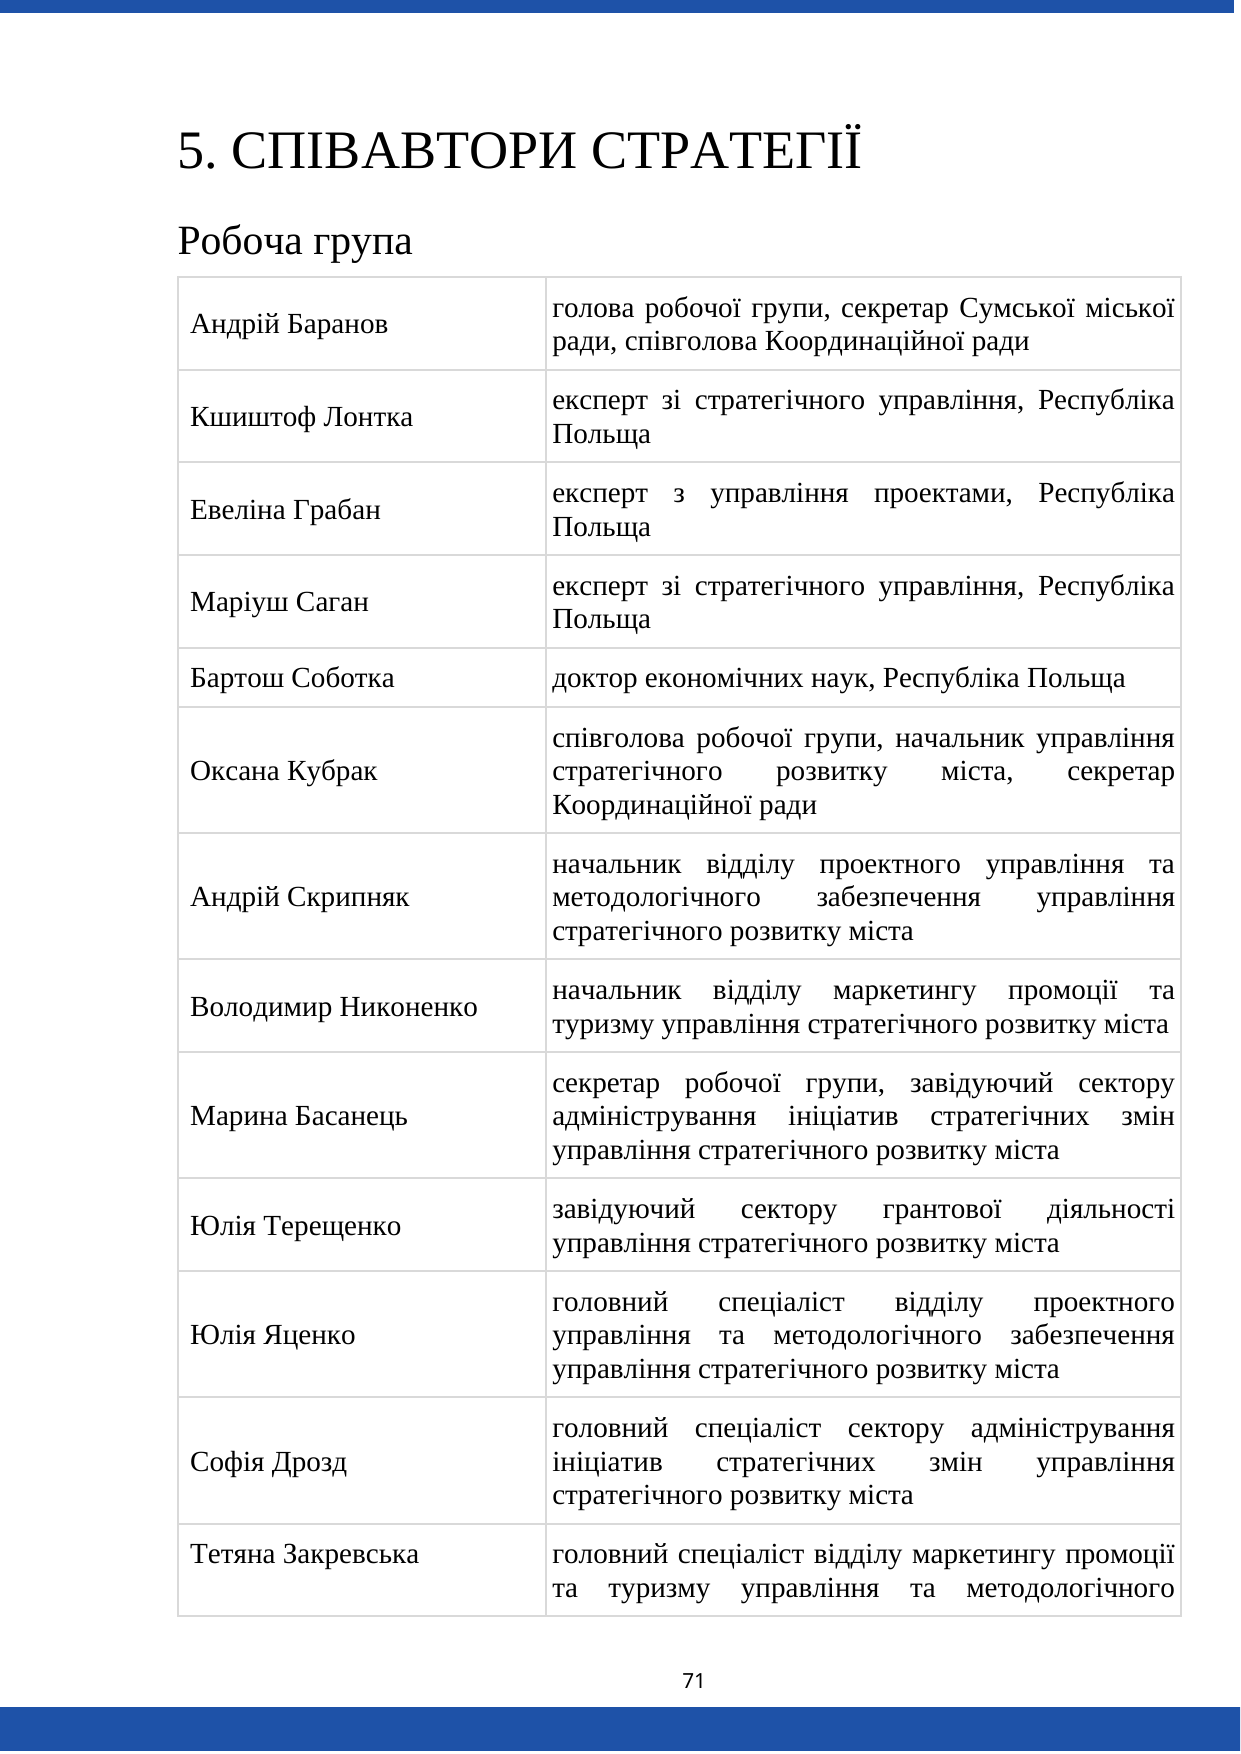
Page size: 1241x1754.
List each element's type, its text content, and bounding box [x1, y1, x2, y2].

table_cell Бартош Соботка [179, 649, 545, 706]
table_cell головний спеціаліст відділу проектного управління та методологічного забезпечення управління стратегічного розвитку міста [547, 1272, 1180, 1396]
subtitle Робоча група [177, 215, 1181, 263]
table_cell Володимир Никоненко [179, 960, 545, 1051]
picture [0, 0, 1234, 13]
table_cell Марина Басанець [179, 1053, 545, 1177]
table_cell Юлія Яценко [179, 1272, 545, 1396]
table_cell експерт зі стратегічного управління, Республіка Польща [547, 371, 1180, 461]
table_cell Маріуш Саган [179, 556, 545, 647]
table_cell секретар робочої групи, завідуючий сектору адміністрування ініціатив стратегічних змін управління стратегічного розвитку міста [547, 1053, 1180, 1177]
table_cell Юлія Терещенко [179, 1179, 545, 1270]
table_cell Евеліна Грабан [179, 463, 545, 554]
table_header голова робочої групи, секретар Сумської міської ради, співголова Координаційної ради [547, 278, 1180, 368]
table_cell завідуючий сектору грантової діяльності управління стратегічного розвитку міста [547, 1179, 1180, 1270]
table_cell Кшиштоф Лонтка [179, 371, 545, 461]
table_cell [547, 1525, 1180, 1615]
table_cell головний спеціаліст сектору адміністрування ініціатив стратегічних змін управління стратегічного розвитку міста [547, 1398, 1180, 1522]
table_cell доктор економічних наук, Республіка Польща [547, 649, 1180, 706]
picture [0, 1707, 1241, 1751]
table_cell експерт зі стратегічного управління, Республіка Польща [547, 556, 1180, 647]
table_cell експерт з управління проектами, Республіка Польща [547, 463, 1180, 554]
title 5. СПІВАВТОРИ СТРАТЕГІЇ [177, 118, 1181, 180]
table_cell співголова робочої групи, начальник управління стратегічного розвитку міста, секретар Координаційної ради [547, 708, 1180, 832]
table_cell Софія Дрозд [179, 1398, 545, 1522]
table_cell начальник відділу маркетингу промоції та туризму управління стратегічного розвитку міста [547, 960, 1180, 1051]
table_cell Андрій Скрипняк [179, 834, 545, 958]
table_header Андрій Баранов [179, 278, 545, 368]
table_cell Тетяна Закревська [179, 1525, 545, 1615]
table_cell Оксана Кубрак [179, 708, 545, 832]
table_cell начальник відділу проектного управління та методологічного забезпечення управління стратегічного розвитку міста [547, 834, 1180, 958]
